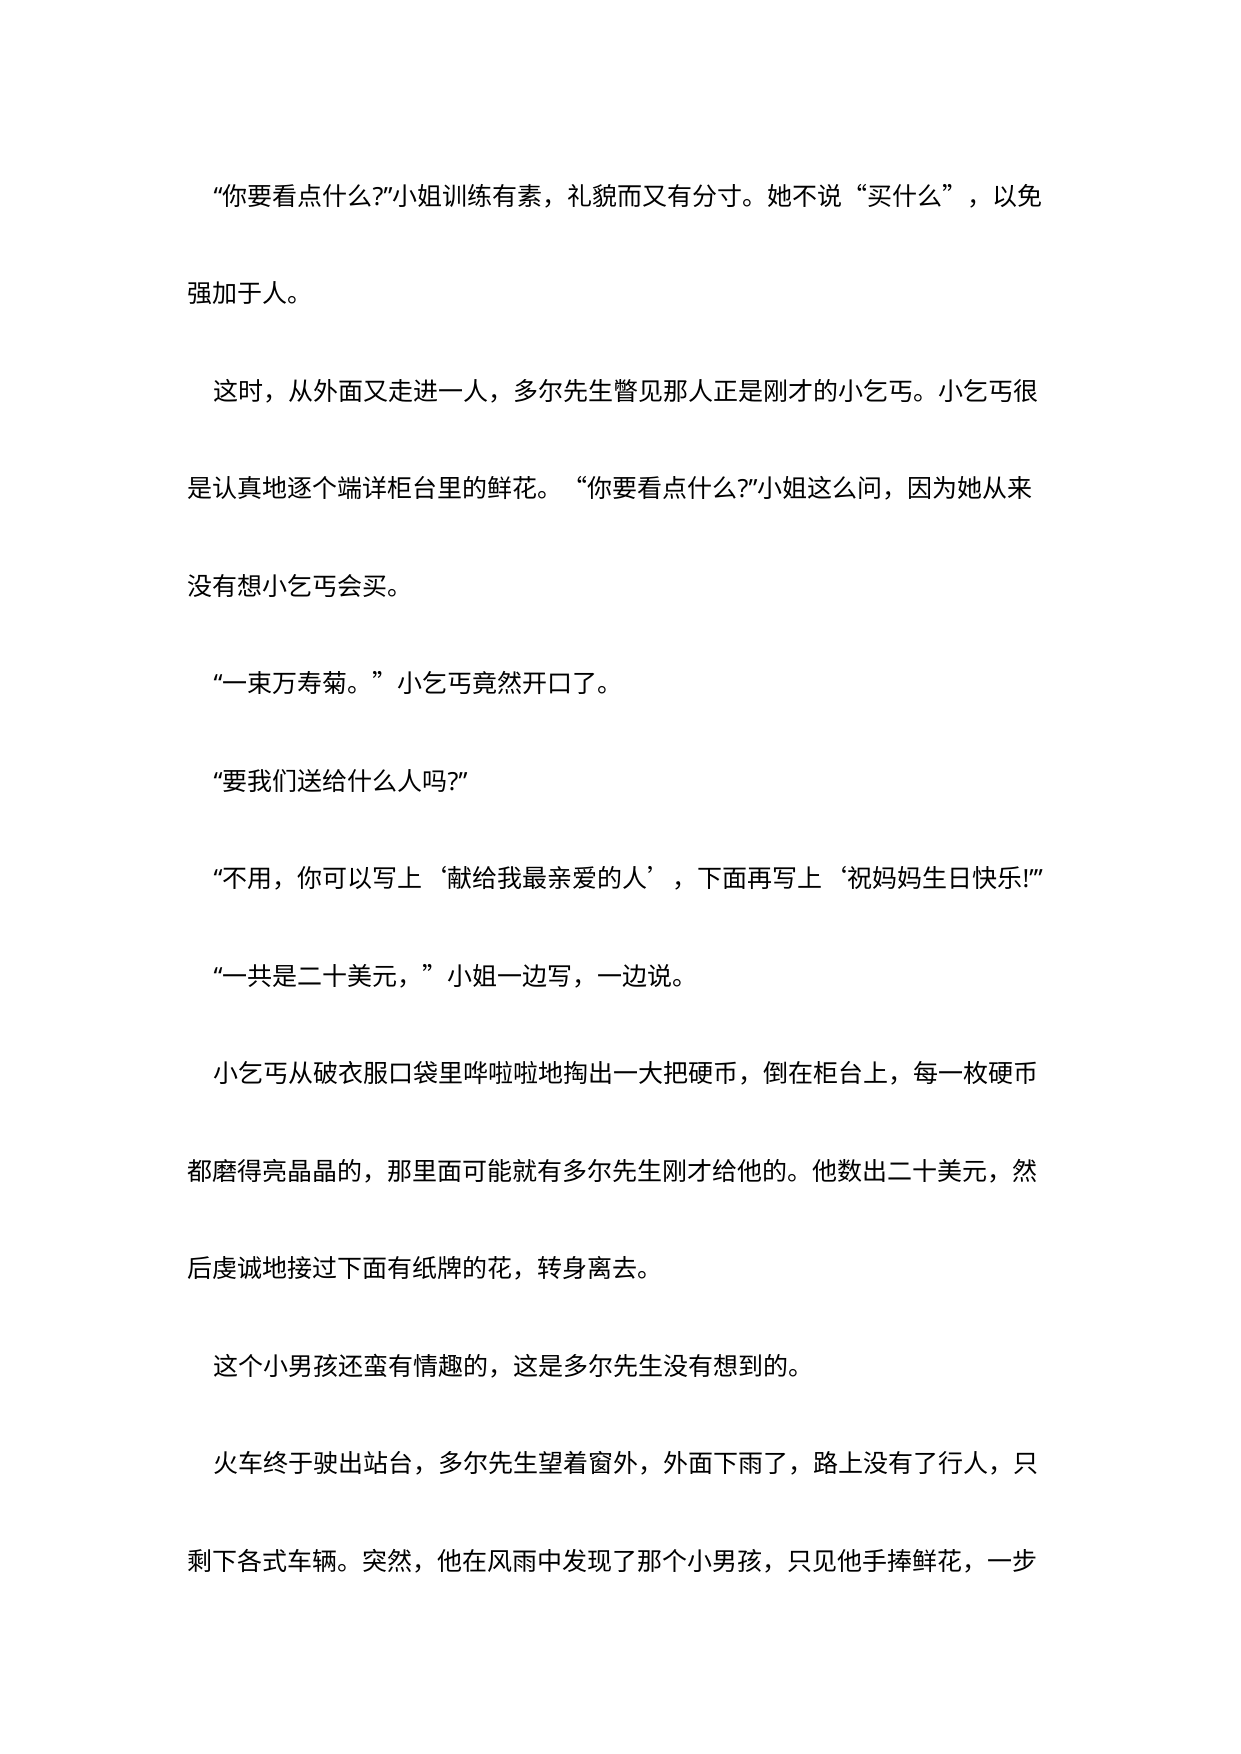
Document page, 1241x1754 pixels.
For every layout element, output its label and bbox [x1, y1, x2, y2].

text [187, 162, 1053, 1592]
